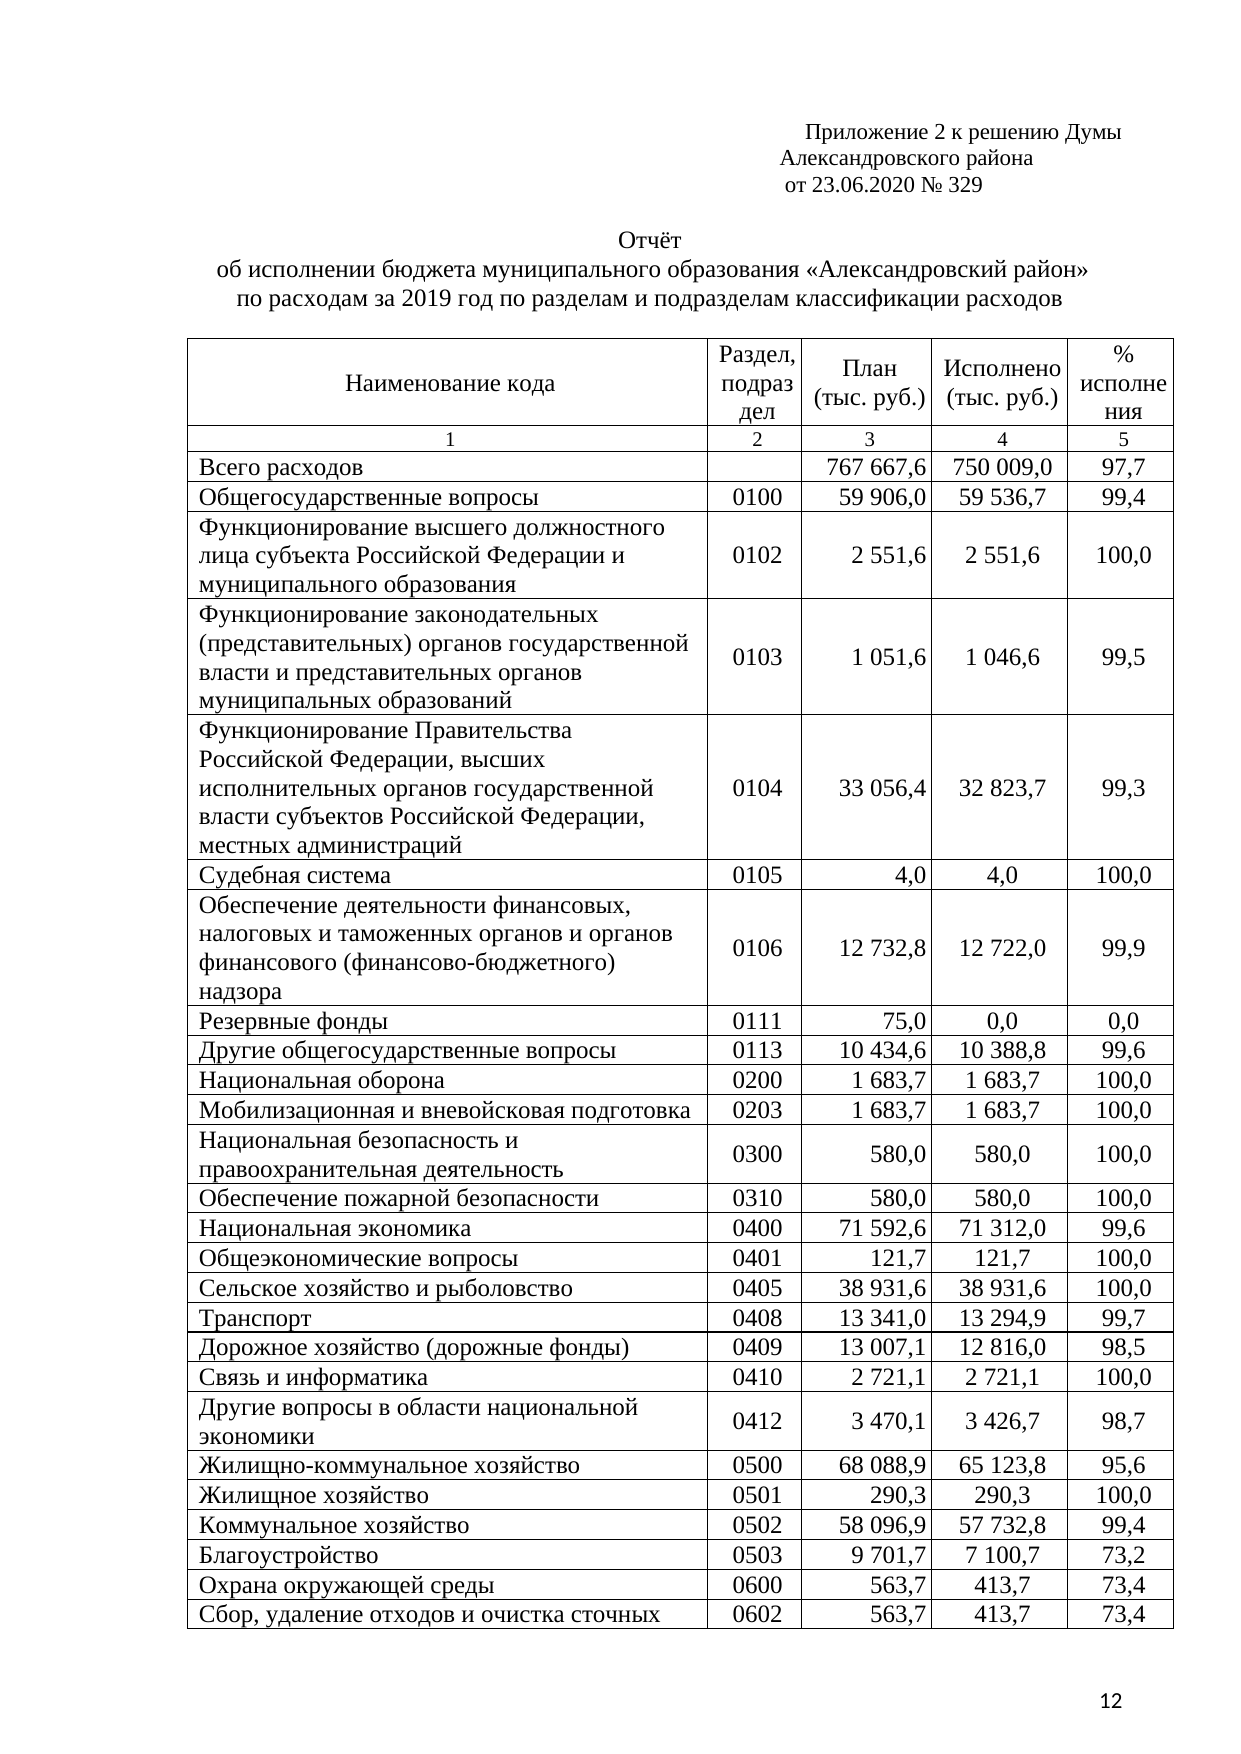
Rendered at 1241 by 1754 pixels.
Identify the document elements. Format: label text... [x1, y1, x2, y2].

table_cell 0111 [708, 1006, 801, 1034]
table_cell 0410 [708, 1362, 801, 1391]
table_cell 0600 [708, 1570, 801, 1598]
text от 23.06.2020 № 329 [177, 171, 1122, 197]
table_cell 100,0 [1068, 1273, 1173, 1302]
table_cell [708, 452, 801, 481]
table_cell 38 931,6 [932, 1273, 1067, 1302]
table_header Исполнено (тыс. руб.) [932, 339, 1067, 425]
table_cell 95,6 [1068, 1451, 1173, 1479]
table_cell 65 123,8 [932, 1451, 1067, 1479]
table_cell 580,0 [932, 1125, 1067, 1182]
table_cell 0203 [708, 1095, 801, 1124]
table_header % исполнения [1068, 339, 1173, 425]
table_cell 100,0 [1068, 1065, 1173, 1094]
table_header Наименование кода [188, 339, 707, 425]
table_cell 59 536,7 [932, 482, 1067, 511]
table_cell 1 [188, 426, 707, 451]
table_cell Обеспечение пожарной безопасности [188, 1184, 707, 1212]
table_cell 2 551,6 [932, 512, 1067, 598]
table_cell 0602 [708, 1600, 801, 1628]
table_cell 4 [932, 426, 1067, 451]
table_cell 12 722,0 [932, 890, 1067, 1005]
table_cell 1 683,7 [802, 1095, 931, 1124]
table_cell 0401 [708, 1243, 801, 1272]
table_cell Другие вопросы в области национальной экономики [188, 1392, 707, 1449]
table_cell 580,0 [802, 1125, 931, 1182]
table_cell 13 294,9 [932, 1303, 1067, 1331]
table_cell 0200 [708, 1065, 801, 1094]
table_cell 0408 [708, 1303, 801, 1331]
table_cell 767 667,6 [802, 452, 931, 481]
table_cell Коммунальное хозяйство [188, 1510, 707, 1539]
table_cell 3 470,1 [802, 1392, 931, 1449]
table_cell 5 [1068, 426, 1173, 451]
table_cell 99,9 [1068, 890, 1173, 1005]
table_cell 580,0 [932, 1184, 1067, 1212]
table_cell Национальная оборона [188, 1065, 707, 1094]
table_cell 2 721,1 [932, 1362, 1067, 1391]
text по расходам за 2019 год по разделам и подразделам классификации расходов [177, 283, 1122, 311]
table_cell 3 426,7 [932, 1392, 1067, 1449]
table_cell 0106 [708, 890, 801, 1005]
table_cell 100,0 [1068, 512, 1173, 598]
table_cell Благоустройство [188, 1540, 707, 1569]
table_cell 1 683,7 [802, 1065, 931, 1094]
table_cell 73,4 [1068, 1600, 1173, 1628]
table_header Раздел, подраздел [708, 339, 801, 425]
table_cell 413,7 [932, 1600, 1067, 1628]
table_cell Национальная экономика [188, 1213, 707, 1242]
table_cell 290,3 [802, 1480, 931, 1509]
table_cell Мобилизационная и вневойсковая подготовка [188, 1095, 707, 1124]
table_cell Охрана окружающей среды [188, 1570, 707, 1598]
table_cell 9 701,7 [802, 1540, 931, 1569]
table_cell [188, 1600, 707, 1628]
table_cell 0104 [708, 715, 801, 859]
table_cell 10 388,8 [932, 1036, 1067, 1064]
table_cell 0503 [708, 1540, 801, 1569]
table_cell 2 721,1 [802, 1362, 931, 1391]
table_cell Связь и информатика [188, 1362, 707, 1391]
table_cell 100,0 [1068, 1095, 1173, 1124]
table_cell 99,5 [1068, 599, 1173, 714]
table_cell 1 683,7 [932, 1095, 1067, 1124]
table_cell 1 046,6 [932, 599, 1067, 714]
table_cell 0502 [708, 1510, 801, 1539]
text об исполнении бюджета муниципального образования «Александровский район» [177, 254, 1122, 283]
table_cell 0500 [708, 1451, 801, 1479]
table_cell 13 007,1 [802, 1333, 931, 1361]
table_cell 99,4 [1068, 482, 1173, 511]
table_cell 100,0 [1068, 1362, 1173, 1391]
table_cell Жилищное хозяйство [188, 1480, 707, 1509]
table_cell 3 [802, 426, 931, 451]
table_cell 413,7 [932, 1570, 1067, 1598]
table_cell Другие общегосударственные вопросы [188, 1036, 707, 1064]
table_cell 121,7 [932, 1243, 1067, 1272]
table_cell 0400 [708, 1213, 801, 1242]
table_cell 0310 [708, 1184, 801, 1212]
table_cell 0,0 [932, 1006, 1067, 1034]
table_cell 2 [708, 426, 801, 451]
table_cell 0105 [708, 860, 801, 889]
table_cell 0300 [708, 1125, 801, 1182]
table_cell 73,2 [1068, 1540, 1173, 1569]
table_cell Общеэкономические вопросы [188, 1243, 707, 1272]
table_cell 0103 [708, 599, 801, 714]
table_cell 2 551,6 [802, 512, 931, 598]
table_cell Дорожное хозяйство (дорожные фонды) [188, 1333, 707, 1361]
table_cell 0405 [708, 1273, 801, 1302]
table_cell 0501 [708, 1480, 801, 1509]
table_cell 59 906,0 [802, 482, 931, 511]
table_cell 1 683,7 [932, 1065, 1067, 1094]
table_cell 4,0 [802, 860, 931, 889]
table_cell 100,0 [1068, 1125, 1173, 1182]
table_cell 57 732,8 [932, 1510, 1067, 1539]
table_cell 73,4 [1068, 1570, 1173, 1598]
text Отчёт [177, 225, 1122, 254]
table_cell Функционирование законодательных (представительных) органов государственной власти и представительных органов муниципальных образований [188, 599, 707, 714]
table_cell 75,0 [802, 1006, 931, 1034]
table_cell Функционирование высшего должностного лица субъекта Российской Федерации и муниципального образования [188, 512, 707, 598]
table_cell Обеспечение деятельности финансовых, налоговых и таможенных органов и органов финансового (финансово-бюджетного) надзора [188, 890, 707, 1005]
table_cell 98,7 [1068, 1392, 1173, 1449]
table_cell 0113 [708, 1036, 801, 1064]
table_cell 563,7 [802, 1600, 931, 1628]
table_cell 1 051,6 [802, 599, 931, 714]
table_cell Резервные фонды [188, 1006, 707, 1034]
table_cell 0409 [708, 1333, 801, 1361]
table_cell 4,0 [932, 860, 1067, 889]
table_cell 100,0 [1068, 1480, 1173, 1509]
table_cell 12 732,8 [802, 890, 931, 1005]
table_cell 7 100,7 [932, 1540, 1067, 1569]
table_cell 99,3 [1068, 715, 1173, 859]
table_cell 10 434,6 [802, 1036, 931, 1064]
table_cell 33 056,4 [802, 715, 931, 859]
table_cell 71 592,6 [802, 1213, 931, 1242]
table_cell 100,0 [1068, 1184, 1173, 1212]
table_cell Транспорт [188, 1303, 707, 1331]
table_cell 580,0 [802, 1184, 931, 1212]
table_cell 71 312,0 [932, 1213, 1067, 1242]
table_cell 32 823,7 [932, 715, 1067, 859]
table_cell 58 096,9 [802, 1510, 931, 1539]
table_cell 0,0 [1068, 1006, 1173, 1034]
table_cell Всего расходов [188, 452, 707, 481]
table_cell Функционирование Правительства Российской Федерации, высших исполнительных органов государственной власти субъектов Российской Федерации, местных администраций [188, 715, 707, 859]
table_cell 97,7 [1068, 452, 1173, 481]
table_cell 100,0 [1068, 860, 1173, 889]
table_cell 0412 [708, 1392, 801, 1449]
table_cell 0102 [708, 512, 801, 598]
table_cell 750 009,0 [932, 452, 1067, 481]
table_cell 563,7 [802, 1570, 931, 1598]
table_cell 12 816,0 [932, 1333, 1067, 1361]
table_cell Национальная безопасность и правоохранительная деятельность [188, 1125, 707, 1182]
text Александровского района [177, 144, 1122, 171]
table_cell 99,7 [1068, 1303, 1173, 1331]
table_header План (тыс. руб.) [802, 339, 931, 425]
table_cell Общегосударственные вопросы [188, 482, 707, 511]
table_cell 13 341,0 [802, 1303, 931, 1331]
table_cell 38 931,6 [802, 1273, 931, 1302]
table_cell Сельское хозяйство и рыболовство [188, 1273, 707, 1302]
text Приложение 2 к решению Думы [177, 118, 1122, 144]
table_cell 68 088,9 [802, 1451, 931, 1479]
table_cell 99,6 [1068, 1036, 1173, 1064]
table_cell 98,5 [1068, 1333, 1173, 1361]
table_cell 121,7 [802, 1243, 931, 1272]
table_cell 0100 [708, 482, 801, 511]
table_cell 290,3 [932, 1480, 1067, 1509]
table_cell Судебная система [188, 860, 707, 889]
table_cell 99,4 [1068, 1510, 1173, 1539]
table_cell Жилищно-коммунальное хозяйство [188, 1451, 707, 1479]
table_cell 100,0 [1068, 1243, 1173, 1272]
table_cell 99,6 [1068, 1213, 1173, 1242]
